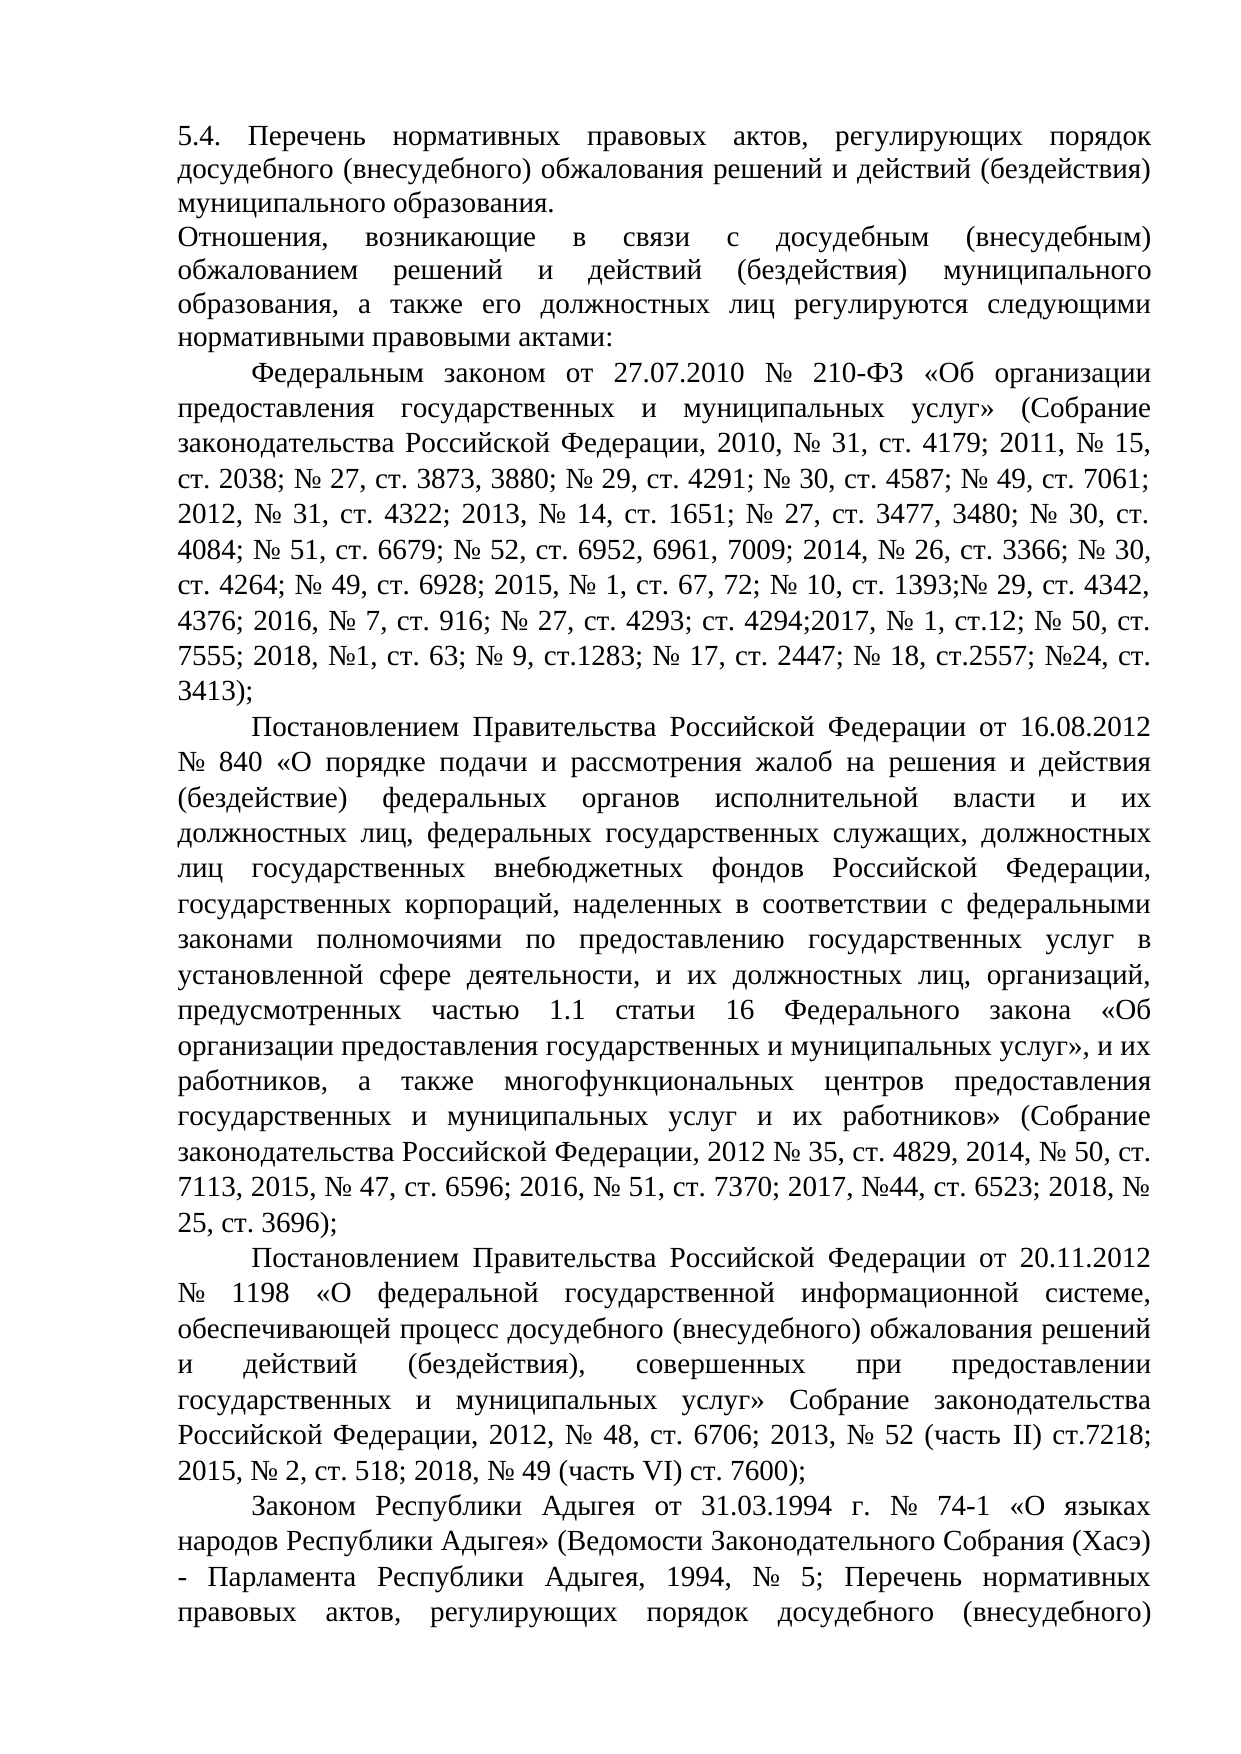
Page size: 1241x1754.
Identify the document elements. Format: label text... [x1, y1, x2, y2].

text Постановлением Правительства Российской Федерации от 16.08.2012 № 840 «О порядке подачи и рассмотрения жалоб на решения и действия (бездействие) федеральных органов исполнительной власти и их должностных лиц, федеральных государственных служащих, должностных лиц государственных внебюджетных фондов Российской Федерации, государственных корпораций, наделенных в соответствии с федеральными законами полномочиями по предоставлению государственных услуг в установленной сфере деятельности, и их должностных лиц, организаций, предусмотренных частью 1.1 статьи 16 Федерального закона «Об организации предоставления государственных и муниципальных услуг», и их работников, а также многофункциональных центров предоставления государственных и муниципальных услуг и их работников» (Собрание законодательства Российской Федерации, 2012 № 35, ст. 4829, 2014, № 50, ст. 7113, 2015, № 47, ст. 6596; 2016, № 51, ст. 7370; 2017, №44, ст. 6523; 2018, № 25, ст. 3696); [177, 707, 1152, 1238]
text Отношения, возникающие в связи с досудебным (внесудебным) обжалованием решений и действий (бездействия) муниципального образования, а также его должностных лиц регулируются следующими нормативными правовыми актами: [177, 219, 1152, 353]
text Федеральным законом от 27.07.2010 № 210-ФЗ «Об организации предоставления государственных и муниципальных услуг» (Собрание законодательства Российской Федерации, 2010, № 31, ст. 4179; 2011, № 15, ст. 2038; № 27, ст. 3873, 3880; № 29, ст. 4291; № 30, ст. 4587; № 49, ст. 7061; 2012, № 31, ст. 4322; 2013, № 14, ст. 1651; № 27, ст. 3477, 3480; № 30, ст. 4084; № 51, ст. 6679; № 52, ст. 6952, 6961, 7009; 2014, № 26, ст. 3366; № 30, ст. 4264; № 49, ст. 6928; 2015, № 1, ст. 67, 72; № 10, ст. 1393;№ 29, ст. 4342, 4376; 2016, № 7, ст. 916; № 27, ст. 4293; ст. 4294;2017, № 1, ст.12; № 50, ст. 7555; 2018, №1, ст. 63; № 9, ст.1283; № 17, ст. 2447; № 18, ст.2557; №24, ст. 3413); [177, 353, 1152, 707]
text 5.4. Перечень нормативных правовых актов, регулирующих порядок досудебного (внесудебного) обжалования решений и действий (бездействия) муниципального образования. [177, 118, 1152, 219]
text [177, 1486, 1152, 1628]
text Постановлением Правительства Российской Федерации от 20.11.2012 № 1198 «О федеральной государственной информационной системе, обеспечивающей процесс досудебного (внесудебного) обжалования решений и действий (бездействия), совершенных при предоставлении государственных и муниципальных услуг» Собрание законодательства Российской Федерации, 2012, № 48, ст. 6706; 2013, № 52 (часть II) ст.7218; 2015, № 2, ст. 518; 2018, № 49 (часть VI) ст. 7600); [177, 1238, 1152, 1486]
